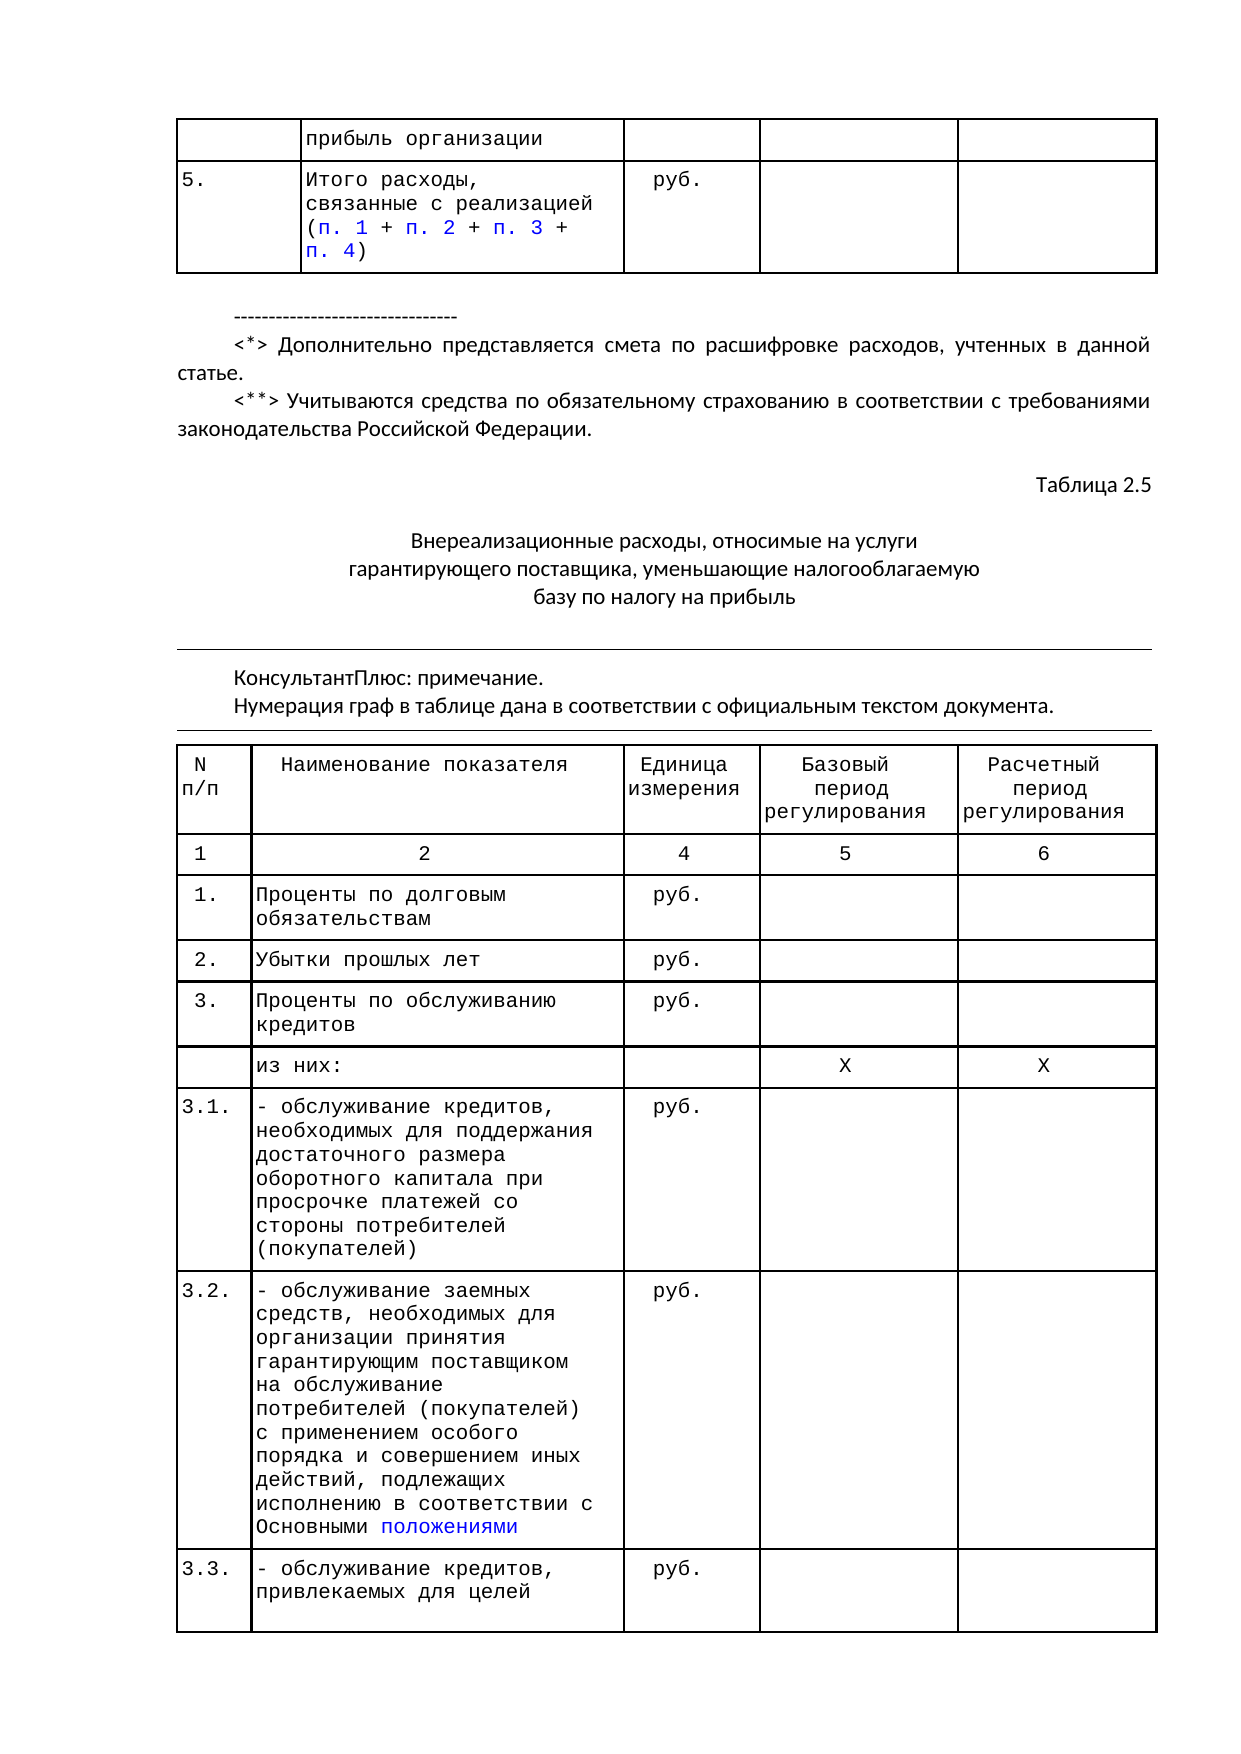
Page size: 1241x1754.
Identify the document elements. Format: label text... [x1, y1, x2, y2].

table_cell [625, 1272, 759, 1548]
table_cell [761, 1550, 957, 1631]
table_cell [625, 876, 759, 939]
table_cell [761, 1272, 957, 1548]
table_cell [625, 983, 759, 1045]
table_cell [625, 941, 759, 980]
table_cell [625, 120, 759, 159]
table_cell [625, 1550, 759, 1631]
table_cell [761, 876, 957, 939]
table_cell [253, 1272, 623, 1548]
text Нумерация граф в таблице дана в соответствии с официальным текстом документа. [177, 691, 1152, 719]
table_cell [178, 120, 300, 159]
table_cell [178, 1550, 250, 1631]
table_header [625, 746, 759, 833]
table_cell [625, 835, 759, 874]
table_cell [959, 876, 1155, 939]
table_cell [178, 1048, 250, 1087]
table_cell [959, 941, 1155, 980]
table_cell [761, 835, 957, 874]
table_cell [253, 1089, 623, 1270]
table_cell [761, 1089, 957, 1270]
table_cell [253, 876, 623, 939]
text Таблица 2.5 [177, 470, 1152, 498]
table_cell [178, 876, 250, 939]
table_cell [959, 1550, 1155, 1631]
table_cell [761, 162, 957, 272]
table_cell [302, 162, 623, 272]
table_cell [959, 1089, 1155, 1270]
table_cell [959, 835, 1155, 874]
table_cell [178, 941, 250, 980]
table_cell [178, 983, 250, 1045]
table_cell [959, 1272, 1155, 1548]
text -------------------------------- [177, 302, 1152, 330]
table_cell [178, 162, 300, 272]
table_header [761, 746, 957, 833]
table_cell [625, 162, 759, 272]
text гарантирующего поставщика, уменьшающие налогооблагаемую [177, 554, 1152, 582]
text КонсультантПлюс: примечание. [177, 663, 1152, 691]
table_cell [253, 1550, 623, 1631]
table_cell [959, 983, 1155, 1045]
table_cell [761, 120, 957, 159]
text <**> Учитываются средства по обязательному страхованию в соответствии с требованиями законодательства Российской Федерации. [177, 386, 1152, 442]
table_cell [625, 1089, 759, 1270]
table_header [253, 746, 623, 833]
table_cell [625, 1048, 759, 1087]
text базу по налогу на прибыль [177, 582, 1152, 610]
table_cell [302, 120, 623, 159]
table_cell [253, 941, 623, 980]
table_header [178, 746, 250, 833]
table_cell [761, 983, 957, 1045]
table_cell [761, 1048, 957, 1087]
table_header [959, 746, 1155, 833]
text Внереализационные расходы, относимые на услуги [177, 526, 1152, 554]
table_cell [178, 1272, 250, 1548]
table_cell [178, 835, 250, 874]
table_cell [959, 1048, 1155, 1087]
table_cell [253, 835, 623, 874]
text <*> Дополнительно представляется смета по расшифровке расходов, учтенных в данной статье. [177, 330, 1152, 386]
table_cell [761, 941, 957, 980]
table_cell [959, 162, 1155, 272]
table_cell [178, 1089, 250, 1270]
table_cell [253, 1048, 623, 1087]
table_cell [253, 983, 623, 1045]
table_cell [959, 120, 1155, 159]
